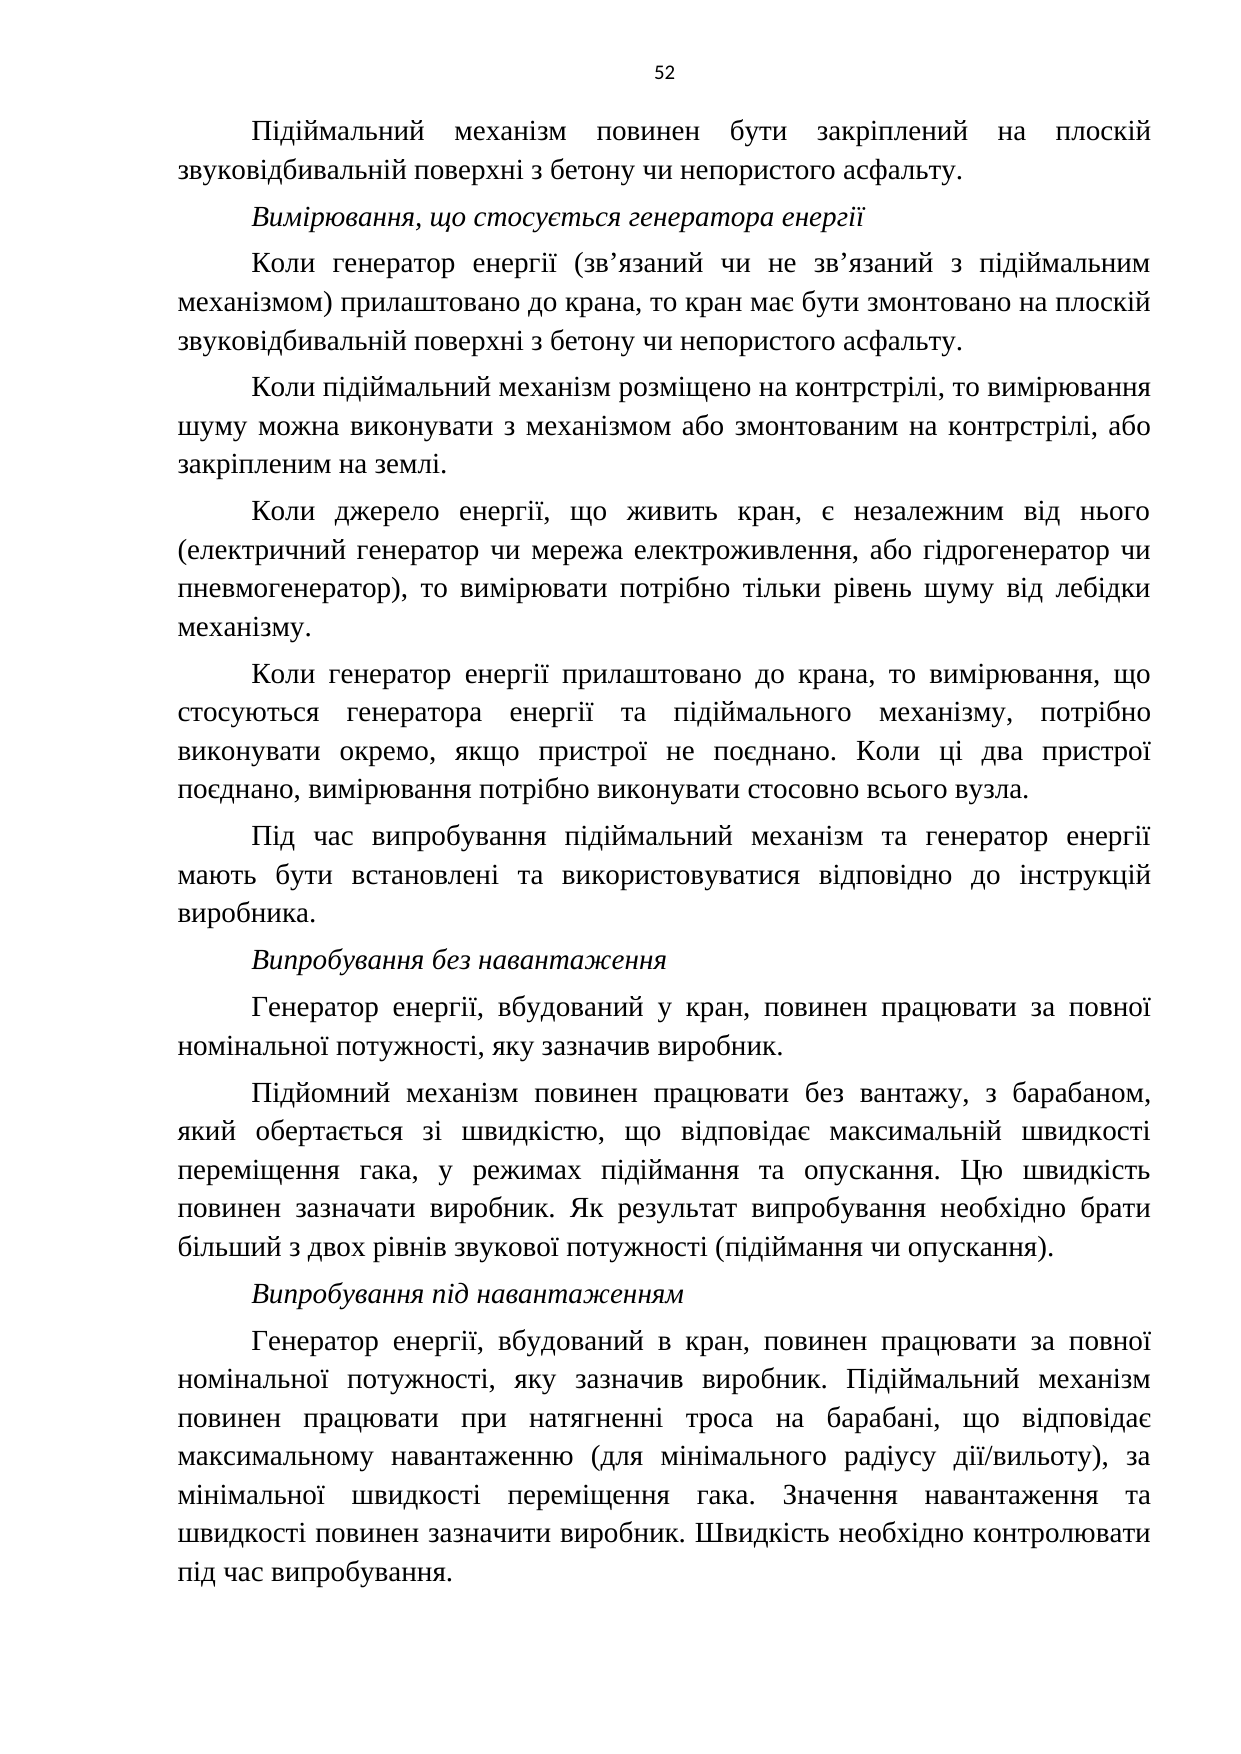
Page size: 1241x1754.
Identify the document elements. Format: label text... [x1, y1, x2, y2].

text Вимірювання, що стосується генератора енергії [177, 199, 1152, 232]
text Коли джерело енергії, що живить кран, є незалежним від нього (електричний генератор чи мережа електроживлення, або гідрогенератор чи пневмогенератор), то вимірювати потрібно тільки рівень шуму від лебідки механізму. [177, 493, 1152, 643]
text Коли генератор енергії прилаштовано до крана, то вимірювання, що стосуються генератора енергії та підіймального механізму, потрібно виконувати окремо, якщо пристрої не поєднано. Коли ці два пристрої поєднано, вимірювання потрібно виконувати стосовно всього вузла. [177, 656, 1152, 805]
text Підіймальний механізм повинен бути закріплений на плоскій звуковідбивальній поверхні з бетону чи непористого асфальту. [177, 113, 1152, 185]
text Випробування без навантаження [177, 942, 1152, 976]
text Випробування під навантаженням [177, 1276, 1152, 1309]
text Генератор енергії, вбудований в кран, повинен працювати за повної номінальної потужності, яку зазначив виробник. Підіймальний механізм повинен працювати при натягненні троса на барабані, що відповідає максимальному навантаженню (для мінімального радіусу дії/вильоту), за мінімальної швидкості переміщення гака. Значення навантаження та швидкості повинен зазначити виробник. Швидкість необхідно контролювати під час випробування. [177, 1323, 1152, 1587]
text Коли генератор енергії (зв’язаний чи не зв’язаний з підіймальним механізмом) прилаштовано до крана, то кран має бути змонтовано на плоскій звуковідбивальній поверхні з бетону чи непористого асфальту. [177, 246, 1152, 356]
text Генератор енергії, вбудований у кран, повинен працювати за повної номінальної потужності, яку зазначив виробник. [177, 989, 1152, 1061]
text Під час випробування підіймальний механізм та генератор енергії мають бути встановлені та використовуватися відповідно до інструкцій виробника. [177, 818, 1152, 929]
text Підйомний механізм повинен працювати без вантажу, з барабаном, який обертається зі швидкістю, що відповідає максимальній швидкості переміщення гака, у режимах підіймання та опускання. Цю швидкість повинен зазначати виробник. Як результат випробування необхідно брати більший з двох рівнів звукової потужності (підіймання чи опускання). [177, 1075, 1152, 1262]
text Коли підіймальний механізм розміщено на контрстрілі, то вимірювання шуму можна виконувати з механізмом або змонтованим на контрстрілі, або закріпленим на землі. [177, 369, 1152, 480]
